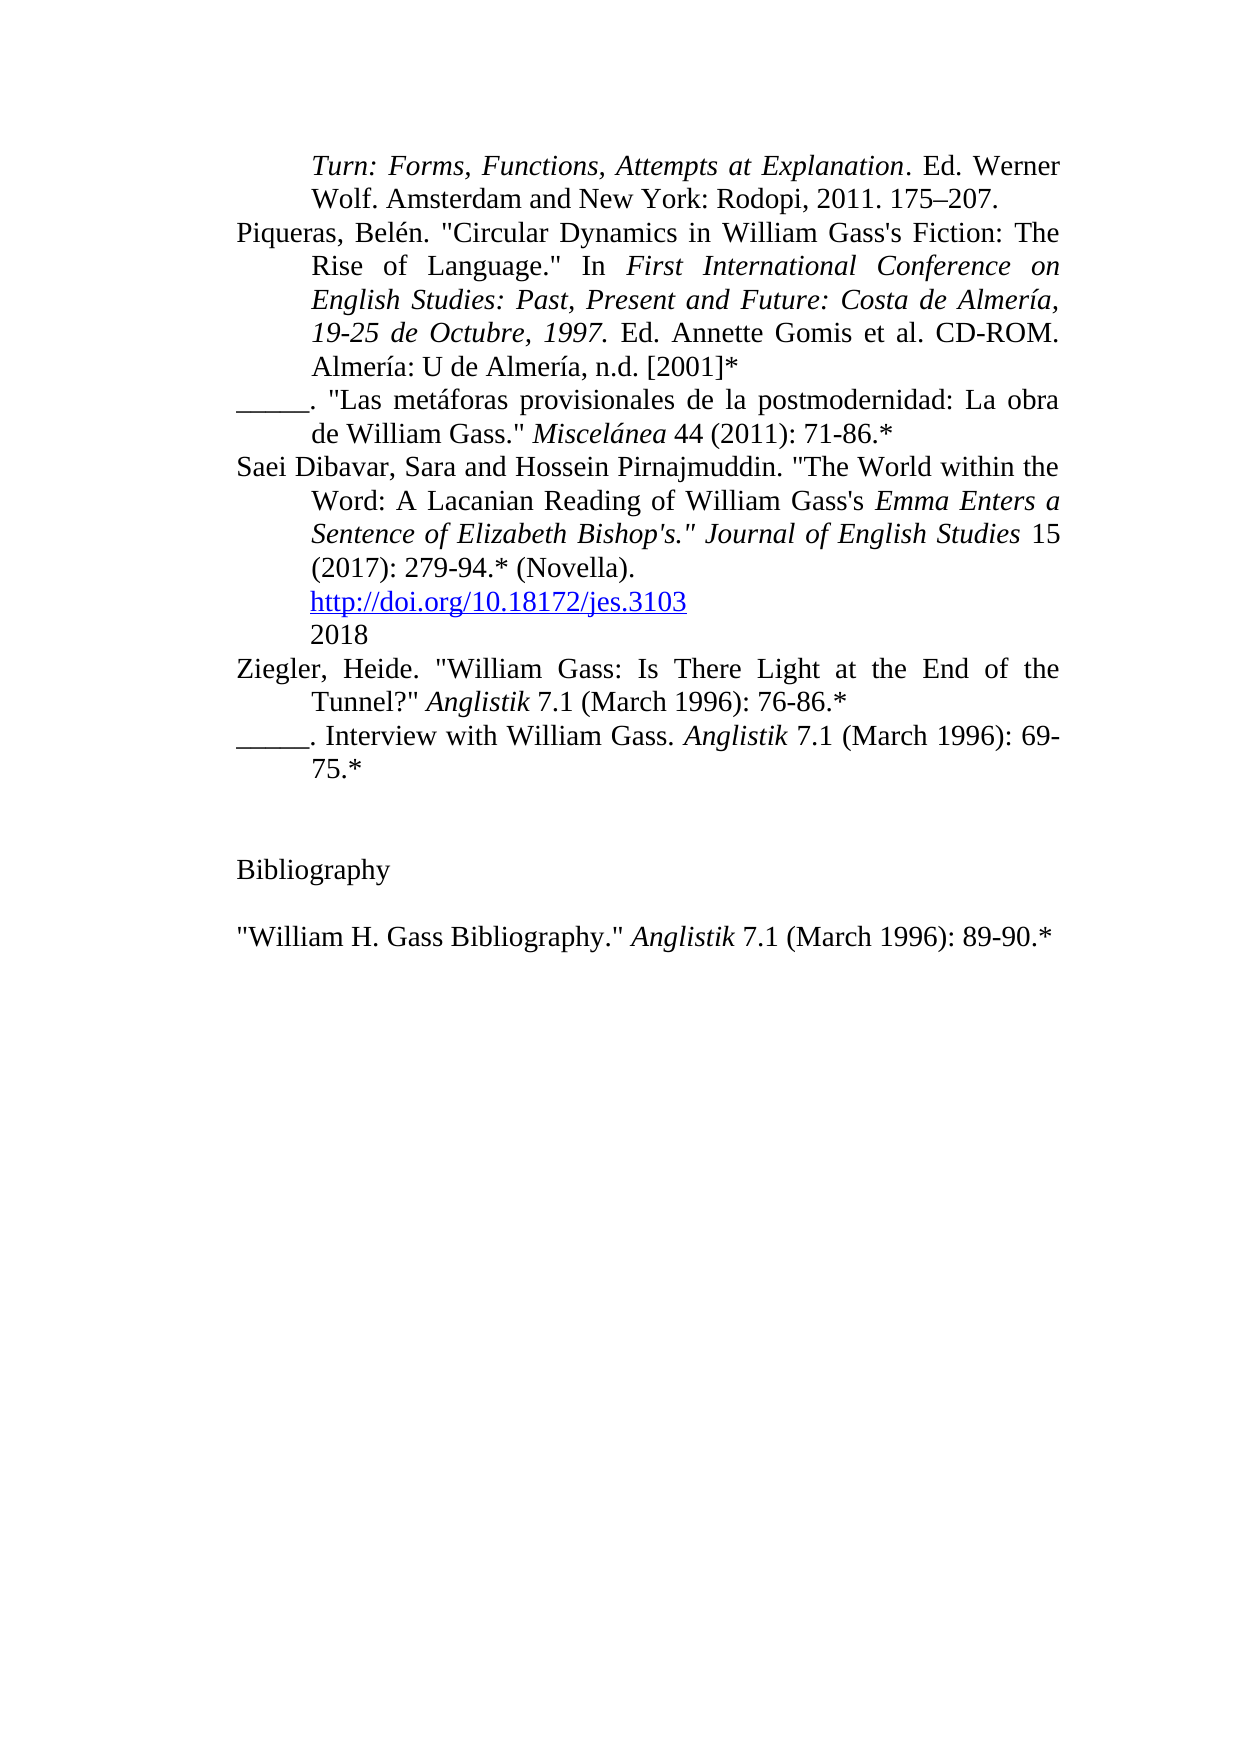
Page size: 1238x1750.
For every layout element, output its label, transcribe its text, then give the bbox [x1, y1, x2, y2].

text http://doi.org/10.18172/jes.3103 [236, 584, 1060, 617]
text "William H. Gass Bibliography." Anglistik 7.1 (March 1996): 89-90.* [236, 919, 1060, 953]
text _____. Interview with William Gass. Anglistik 7.1 (March 1996): 69-75.* [236, 718, 1060, 785]
text Saei Dibavar, Sara and Hossein Pirnajmuddin. "The World within the Word: A Lacanian Reading of William Gass's Emma Enters a Sentence of Elizabeth Bishop's." Journal of English Studies 15 (2017): 279-94.* (Novella). [236, 449, 1060, 584]
text 2018 [236, 617, 1060, 651]
text Piqueras, Belén. "Circular Dynamics in William Gass's Fiction: The Rise of Language." In First International Conference on English Studies: Past, Present and Future: Costa de Almería, 19-25 de Octubre, 1997. Ed. Annette Gomis et al. CD-ROM. Almería: U de Almería, n.d. [2001]* [236, 215, 1060, 382]
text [236, 148, 1060, 215]
text _____. "Las metáforas provisionales de la postmodernidad: La obra de William Gass." Miscelánea 44 (2011): 71-86.* [236, 382, 1060, 449]
text Bibliography [236, 852, 1060, 886]
text Ziegler, Heide. "William Gass: Is There Light at the End of the Tunnel?" Anglistik 7.1 (March 1996): 76-86.* [236, 651, 1060, 718]
